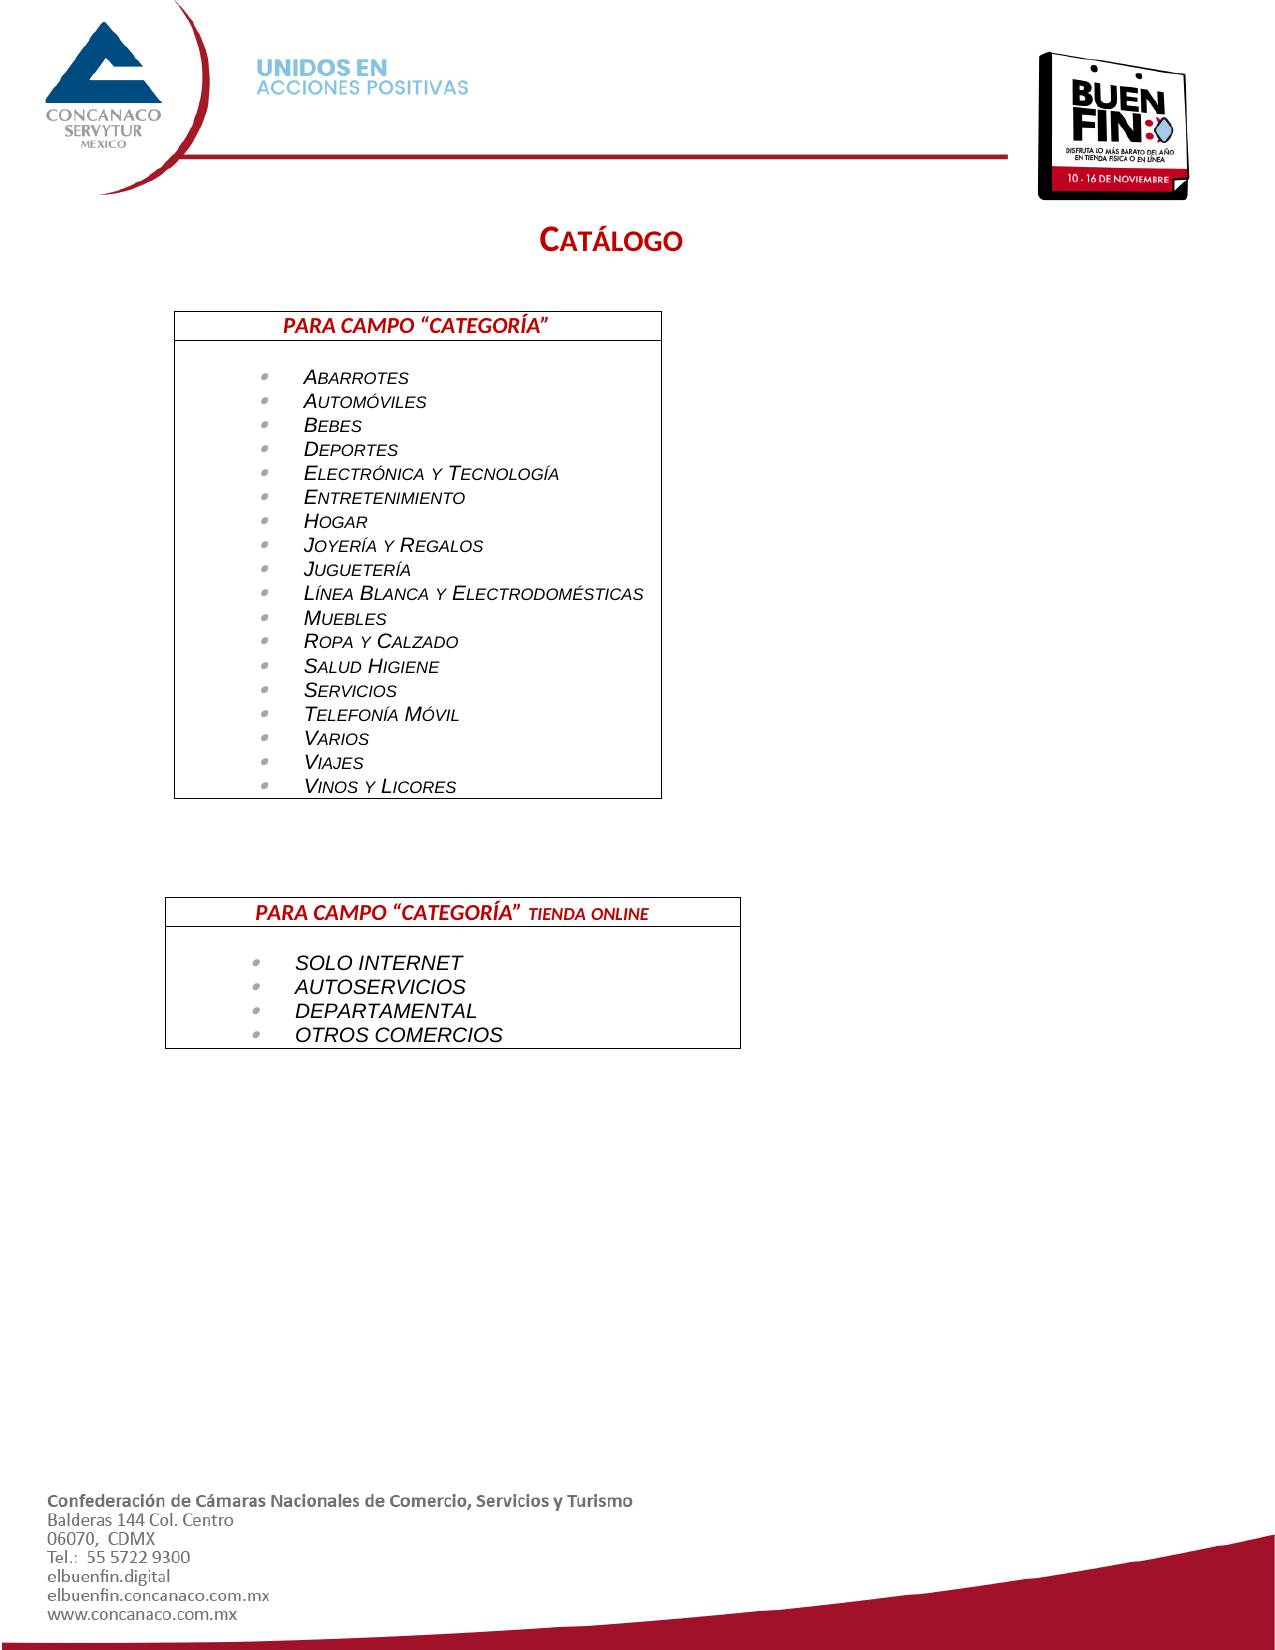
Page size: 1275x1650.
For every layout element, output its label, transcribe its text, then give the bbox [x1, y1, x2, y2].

table_header PARA CAMPO “CATEGORÍA” [175, 312, 661, 340]
table_cell Abarrotes Automóviles Bebes Deportes Electrónica y Tecnología Entretenimiento Hogar Joyería y Regalos Juguetería Línea Blanca y Electrodomésticas Muebles Ropa y Calzado Salud Higiene Servicios Telefonía Móvil Varios Viajes Vinos y Licores [175, 341, 661, 798]
table_cell SOLO INTERNET AUTOSERVICIOS DEPARTAMENTAL OTROS COMERCIOS [166, 927, 740, 1047]
table_header PARA CAMPO “CATEGORÍA” tienda online [166, 898, 740, 926]
text Catálogo [177, 215, 1211, 261]
picture [1, 0, 1275, 209]
picture [2, 1482, 1275, 1650]
